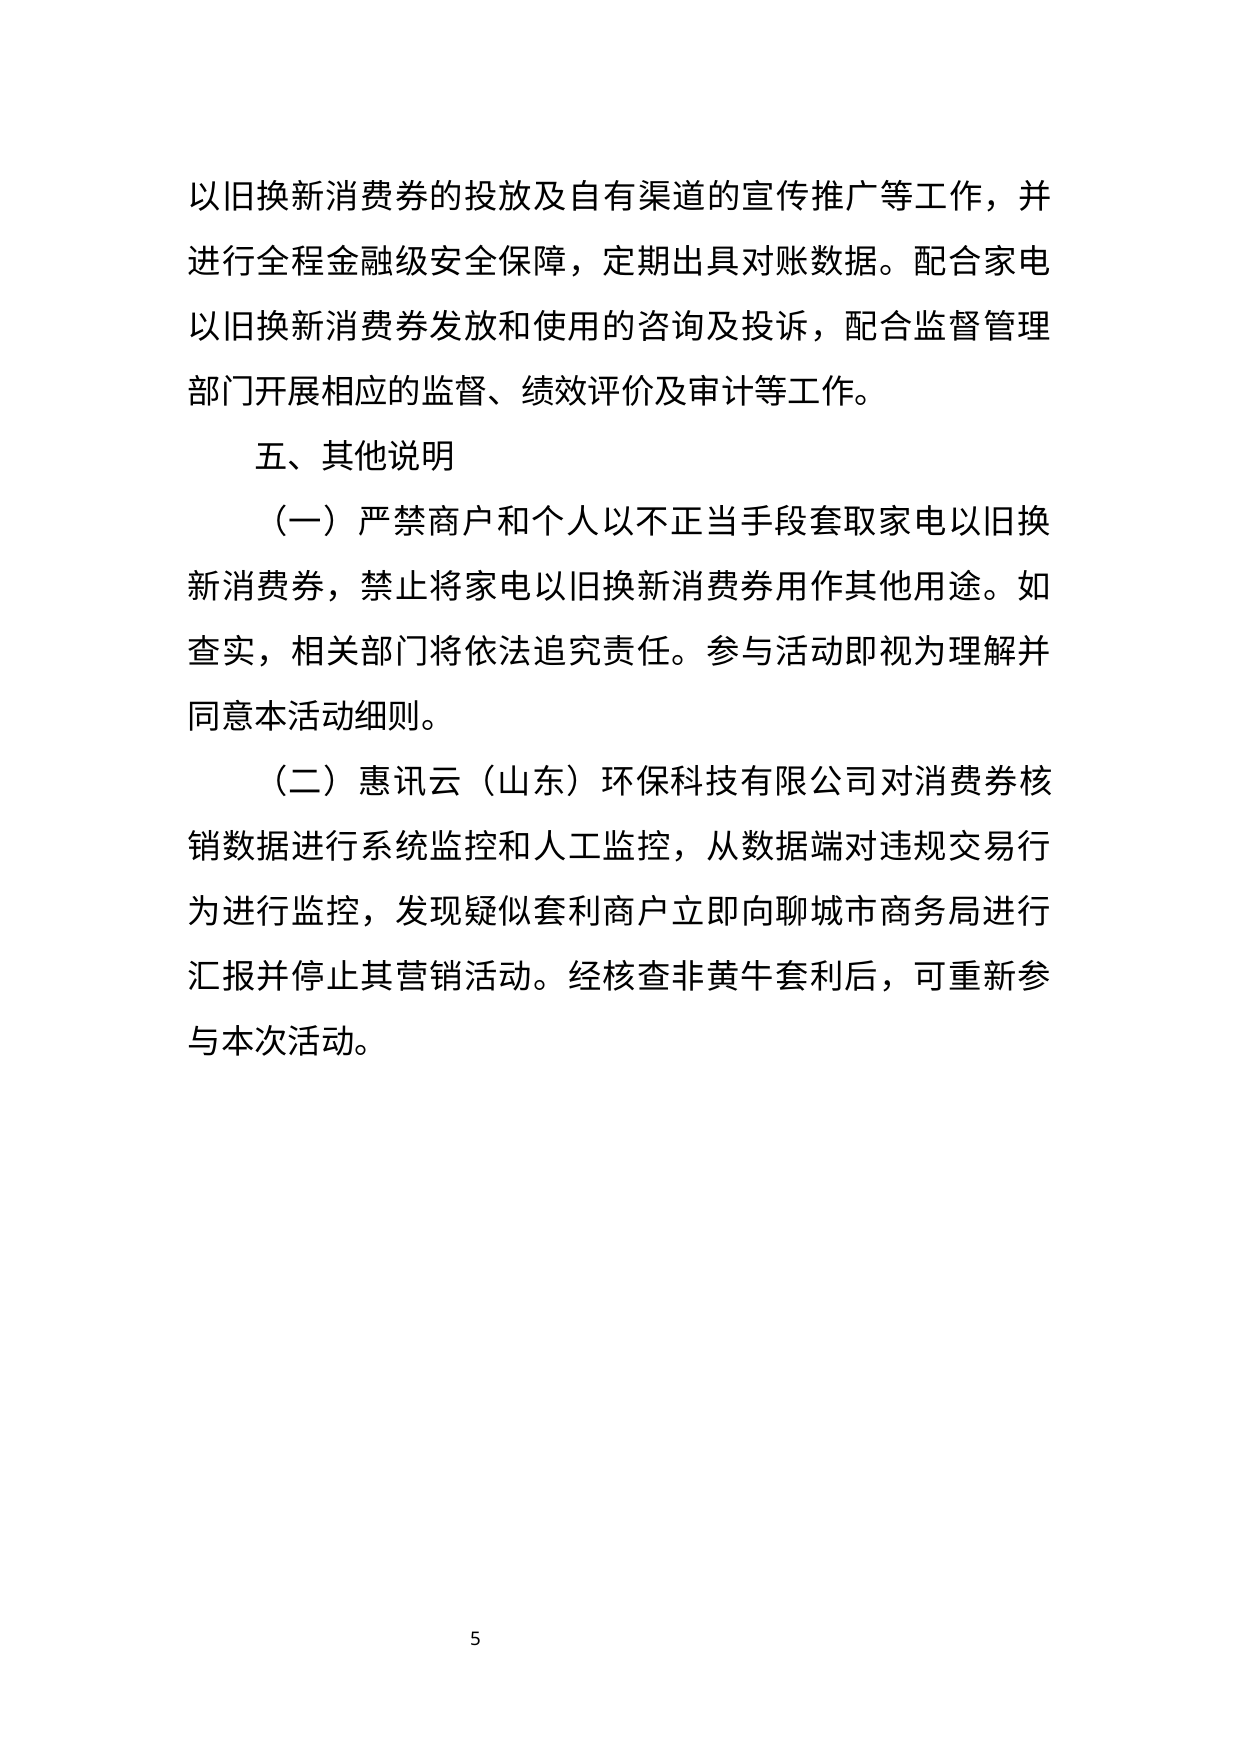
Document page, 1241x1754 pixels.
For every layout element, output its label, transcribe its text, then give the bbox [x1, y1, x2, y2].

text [187, 162, 1053, 422]
text （一）严禁商户和个人以不正当手段套取家电以旧换新消费券，禁止将家电以旧换新消费券用作其他用途。如查实，相关部门将依法追究责任。参与活动即视为理解并同意本活动细则。 [187, 487, 1053, 747]
text 五、其他说明 [187, 422, 1053, 487]
text （二）惠讯云（山东）环保科技有限公司对消费券核销数据进行系统监控和人工监控，从数据端对违规交易行为进行监控，发现疑似套利商户立即向聊城市商务局进行汇报并停止其营销活动。经核查非黄牛套利后，可重新参与本次活动。 [187, 747, 1053, 1072]
